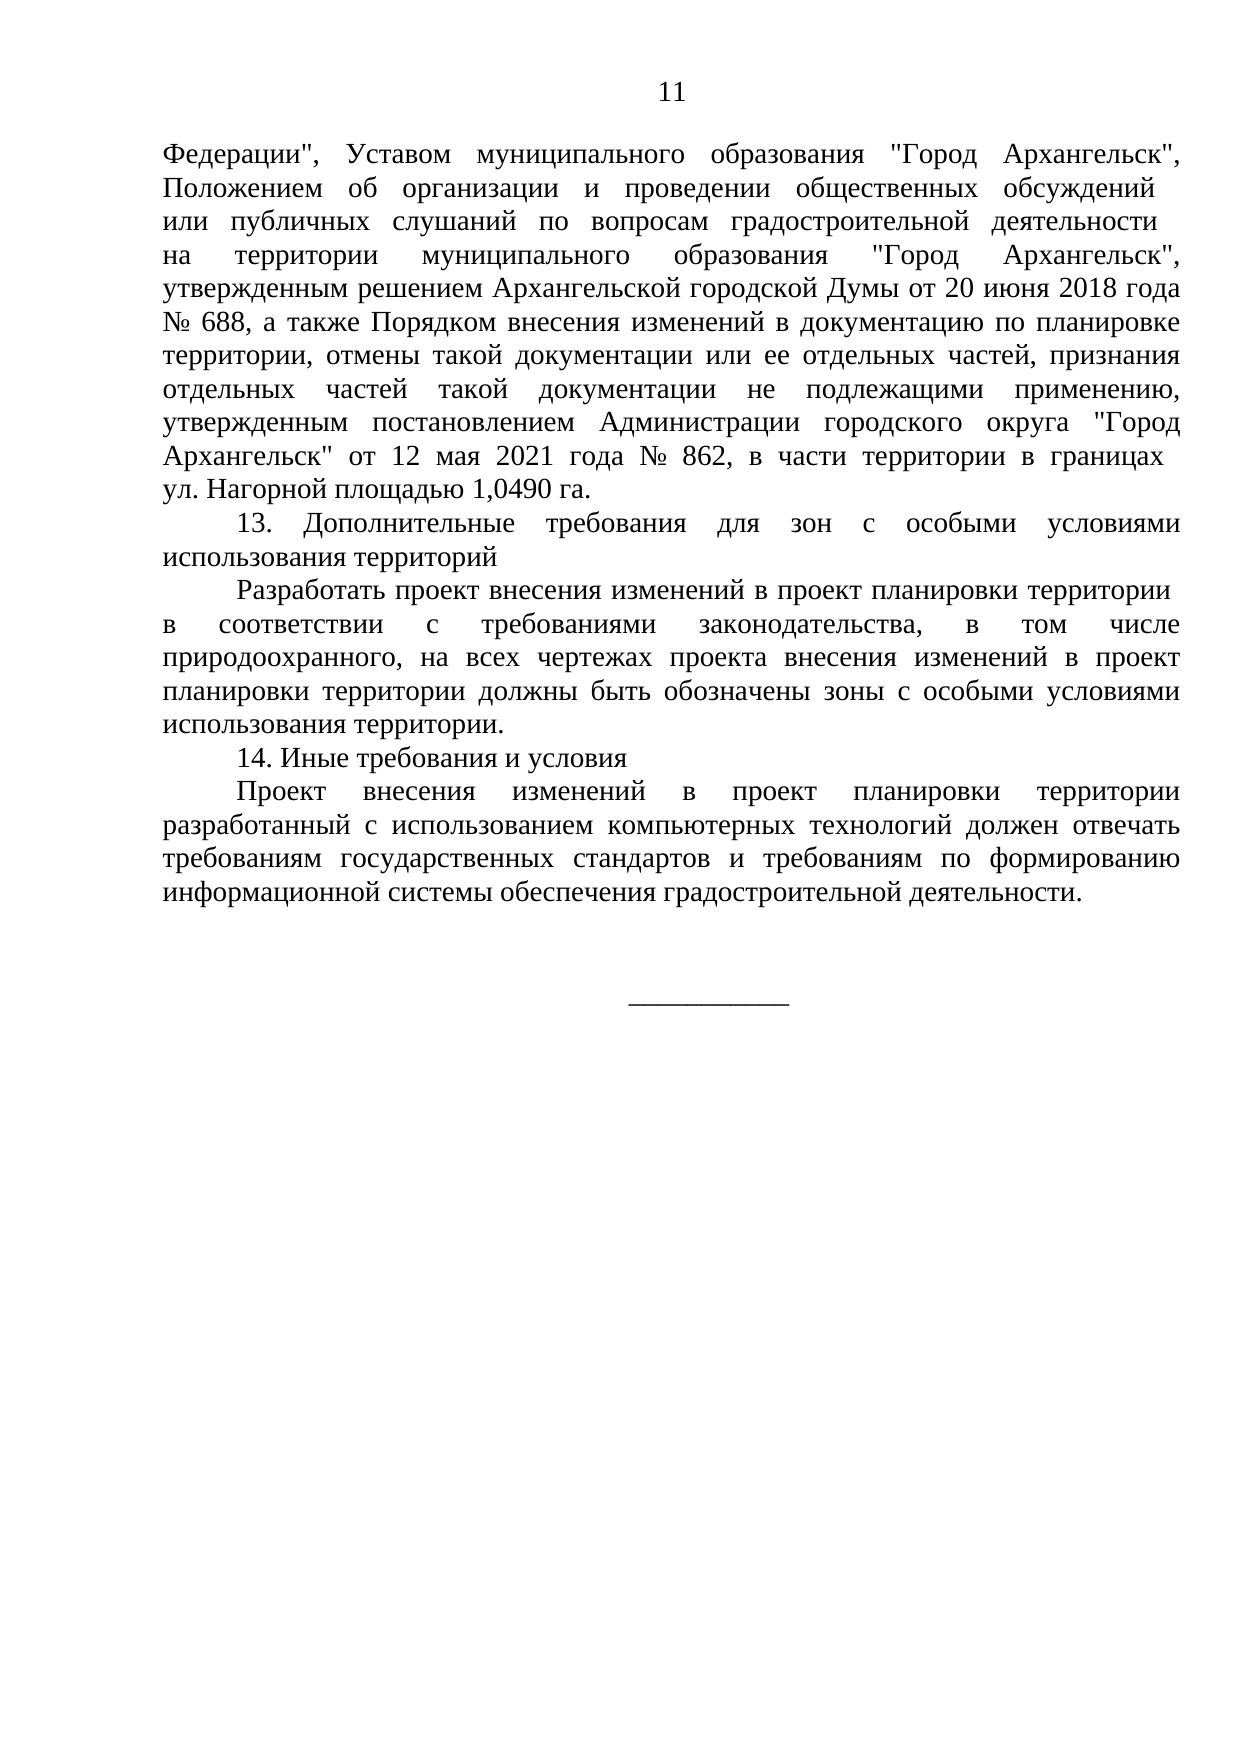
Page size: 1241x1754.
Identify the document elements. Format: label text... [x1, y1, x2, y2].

text Проект внесения изменений в проект планировки территории разработанный с использованием компьютерных технологий должен отвечать требованиям государственных стандартов и требованиям по формированию информационной системы обеспечения градостроительной деятельности. [162, 773, 1181, 908]
text 14. Иные требования и условия [162, 740, 1181, 773]
text ___________ [162, 975, 1181, 1008]
text Разработать проект внесения изменений в проект планировки территории в соответствии с требованиями законодательства, в том числе природоохранного, на всех чертежах проекта внесения изменений в проект планировки территории должны быть обозначены зоны с особыми условиями использования территории. [162, 572, 1181, 740]
text 13. Дополнительные требования для зон с особыми условиями использования территорий [162, 505, 1181, 572]
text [162, 136, 1181, 505]
